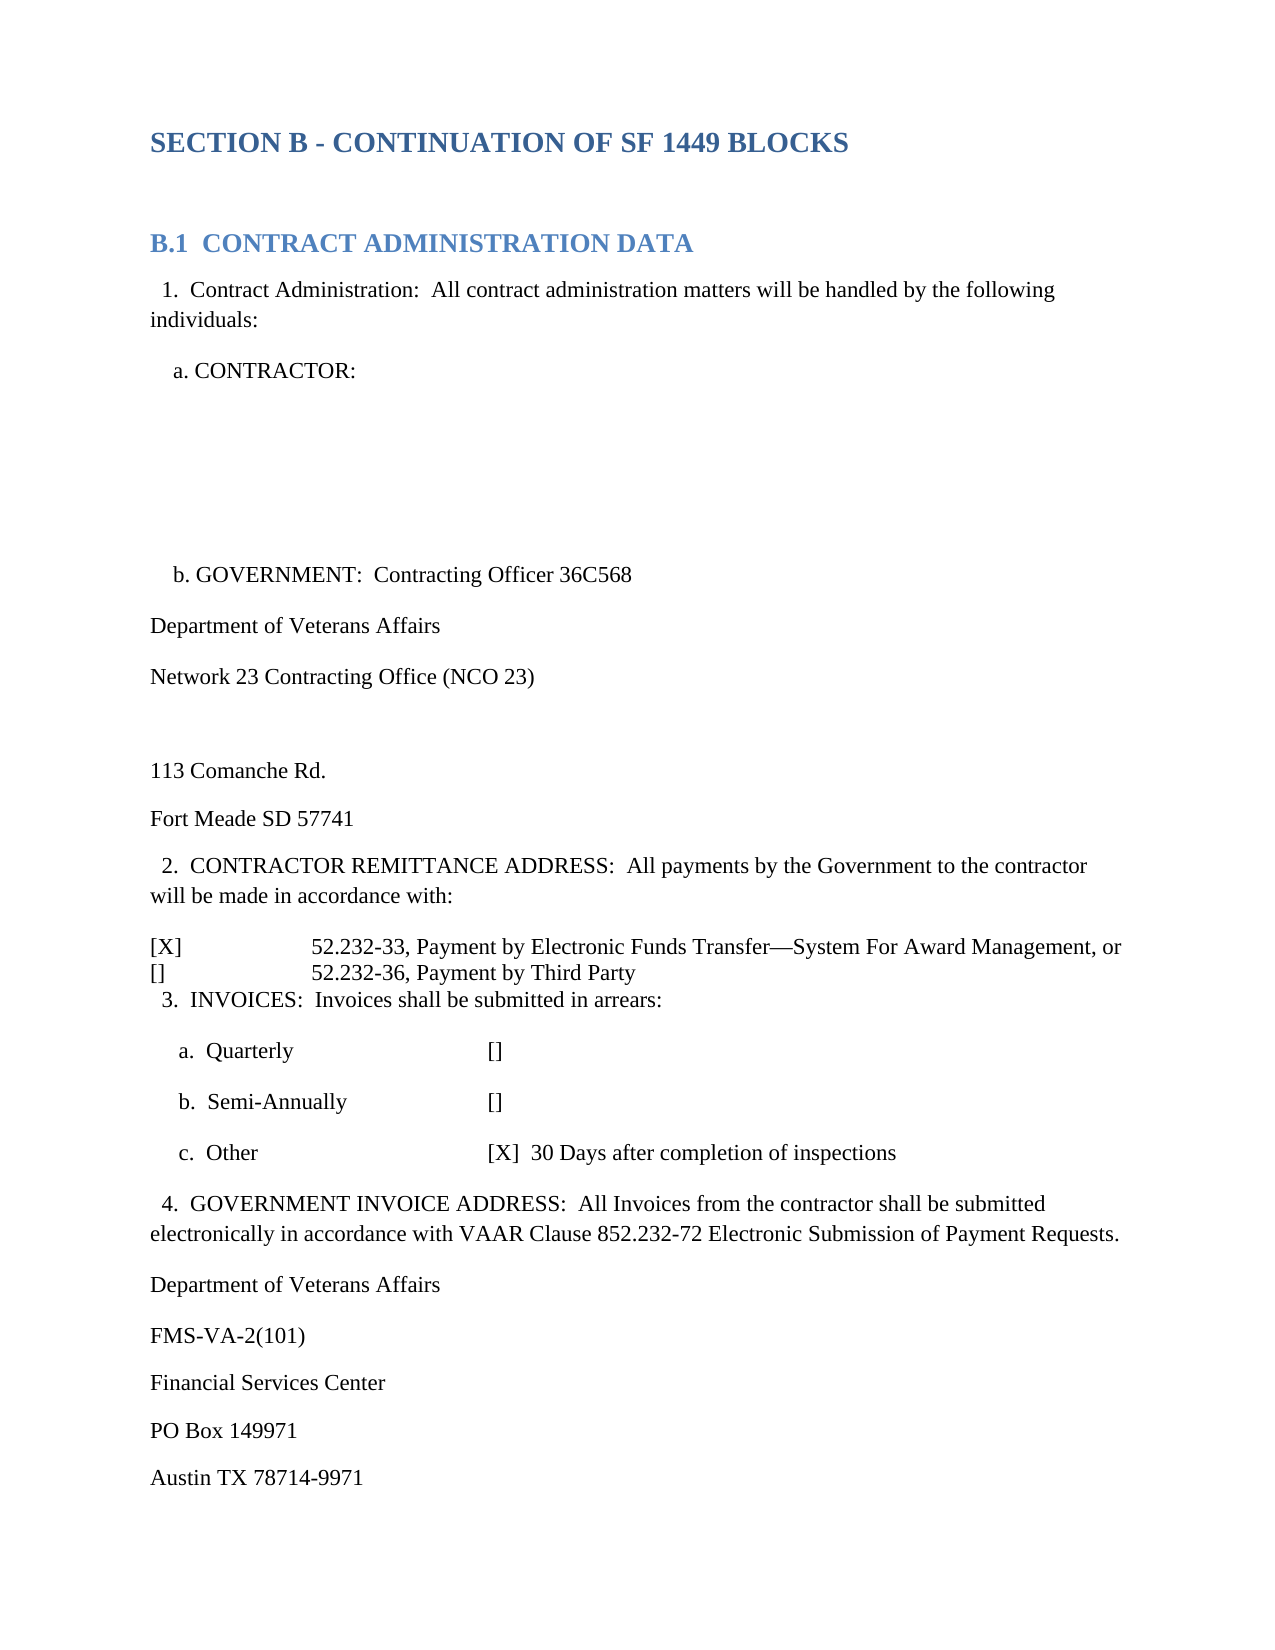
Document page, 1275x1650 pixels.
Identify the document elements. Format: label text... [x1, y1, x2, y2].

text 4. GOVERNMENT INVOICE ADDRESS: All Invoices from the contractor shall be submitted electronically in accordance with VAAR Clause 852.232-72 Electronic Submission of Payment Requests. [150, 1190, 1125, 1247]
text Fort Meade SD 57741 [150, 805, 1125, 831]
subtitle SECTION B - CONTINUATION OF SF 1449 BLOCKS [150, 125, 1125, 158]
table_header [X] [139, 933, 300, 959]
table_cell [] [139, 960, 300, 986]
text FMS-VA-2(101) [150, 1322, 1125, 1349]
text a. Quarterly [] [150, 1037, 1125, 1063]
text Department of Veterans Affairs [150, 1271, 1125, 1298]
text Network 23 Contracting Office (NCO 23) [150, 663, 1125, 689]
text a. CONTRACTOR: [150, 357, 1125, 383]
text b. Semi-Annually [] [150, 1088, 1125, 1114]
text Austin TX 78714-9971 [150, 1464, 1125, 1490]
text b. GOVERNMENT: Contracting Officer 36C568 [150, 561, 1125, 587]
text Financial Services Center [150, 1369, 1125, 1396]
text c. Other [X] 30 Days after completion of inspections [150, 1139, 1125, 1165]
text Department of Veterans Affairs [150, 612, 1125, 638]
text 3. INVOICES: Invoices shall be submitted in arrears: [150, 986, 1125, 1012]
text 2. CONTRACTOR REMITTANCE ADDRESS: All payments by the Government to the contractor will be made in accordance with: [150, 852, 1125, 908]
text 1. Contract Administration: All contract administration matters will be handled by the following individuals: [150, 276, 1125, 332]
text 113 Comanche Rd. [150, 757, 1125, 784]
subtitle B.1 CONTRACT ADMINISTRATION DATA [150, 227, 1125, 258]
table_header 52.232-33, Payment by Electronic Funds Transfer—System For Award Management, or [300, 933, 1136, 959]
table_cell 52.232-36, Payment by Third Party [300, 960, 1136, 986]
text PO Box 149971 [150, 1417, 1125, 1443]
